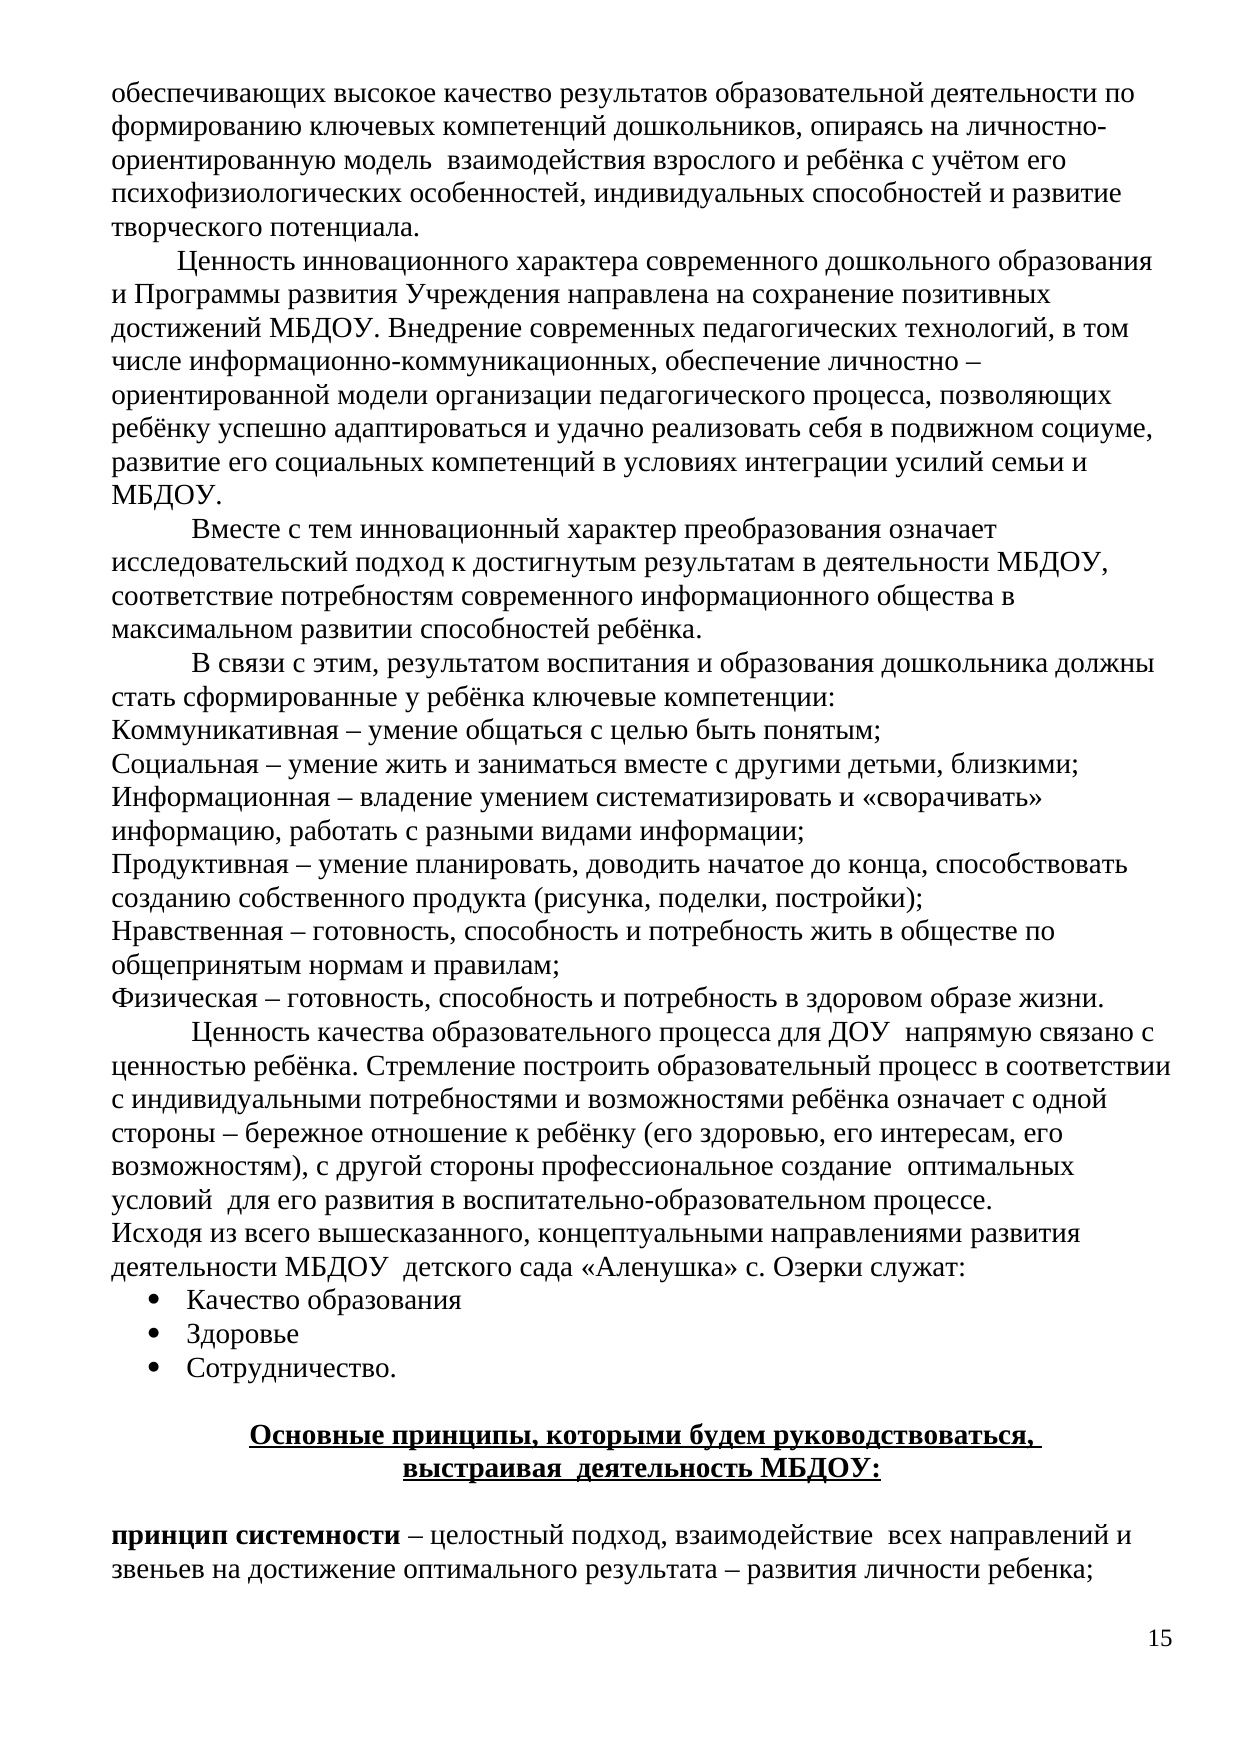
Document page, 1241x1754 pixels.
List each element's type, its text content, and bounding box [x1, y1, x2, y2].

text Ценность инновационного характера современного дошкольного образования и Программы развития Учреждения направлена на сохранение позитивных достижений МБДОУ. Внедрение современных педагогических технологий, в том числе информационно-коммуникационных, обеспечение личностно – ориентированной модели организации педагогического процесса, позволяющих ребёнку успешно адаптироваться и удачно реализовать себя в подвижном социуме, развитие его социальных компетенций в условиях интеграции усилий семьи и МБДОУ. [111, 243, 1172, 511]
text Информационная – владение умением систематизировать и «сворачивать» информацию, работать с разными видами информации; [111, 779, 1172, 846]
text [111, 75, 1172, 243]
text Основные принципы, которыми будем руководствоваться, [111, 1417, 1172, 1450]
text В связи с этим, результатом воспитания и образования дошкольника должны стать сформированные у ребёнка ключевые компетенции: [111, 645, 1172, 712]
text Вместе с тем инновационный характер преобразования означает исследовательский подход к достигнутым результатам в деятельности МБДОУ, соответствие потребностям современного информационного общества в максимальном развитии способностей ребёнка. [111, 511, 1172, 645]
text Социальная – умение жить и заниматься вместе с другими детьми, близкими; [111, 746, 1172, 779]
text Коммуникативная – умение общаться с целью быть понятым; [111, 712, 1172, 746]
text Исходя из всего вышесказанного, концептуальными направлениями развития деятельности МБДОУ детского сада «Аленушка» с. Озерки служат: [111, 1215, 1172, 1282]
text выстраивая деятельность МБДОУ: [111, 1450, 1172, 1484]
list Сотрудничество. [148, 1350, 1172, 1383]
text Физическая – готовность, способность и потребность в здоровом образе жизни. [111, 981, 1172, 1014]
text Нравственная – готовность, способность и потребность жить в обществе по общепринятым нормам и правилам; [111, 913, 1172, 981]
text принцип системности – целостный подход, взаимодействие всех направлений и звеньев на достижение оптимального результата – развития личности ребенка; [111, 1517, 1172, 1584]
text Продуктивная – умение планировать, доводить начатое до конца, способствовать созданию собственного продукта (рисунка, поделки, постройки); [111, 846, 1172, 913]
list Качество образования [148, 1282, 1172, 1316]
list Здоровье [148, 1316, 1172, 1350]
text Ценность качества образовательного процесса для ДОУ напрямую связано с ценностью ребёнка. Стремление построить образовательный процесс в соответствии с индивидуальными потребностями и возможностями ребёнка означает с одной стороны – бережное отношение к ребёнку (его здоровью, его интересам, его возможностям), с другой стороны профессиональное создание оптимальных условий для его развития в воспитательно-образовательном процессе. [111, 1014, 1172, 1215]
